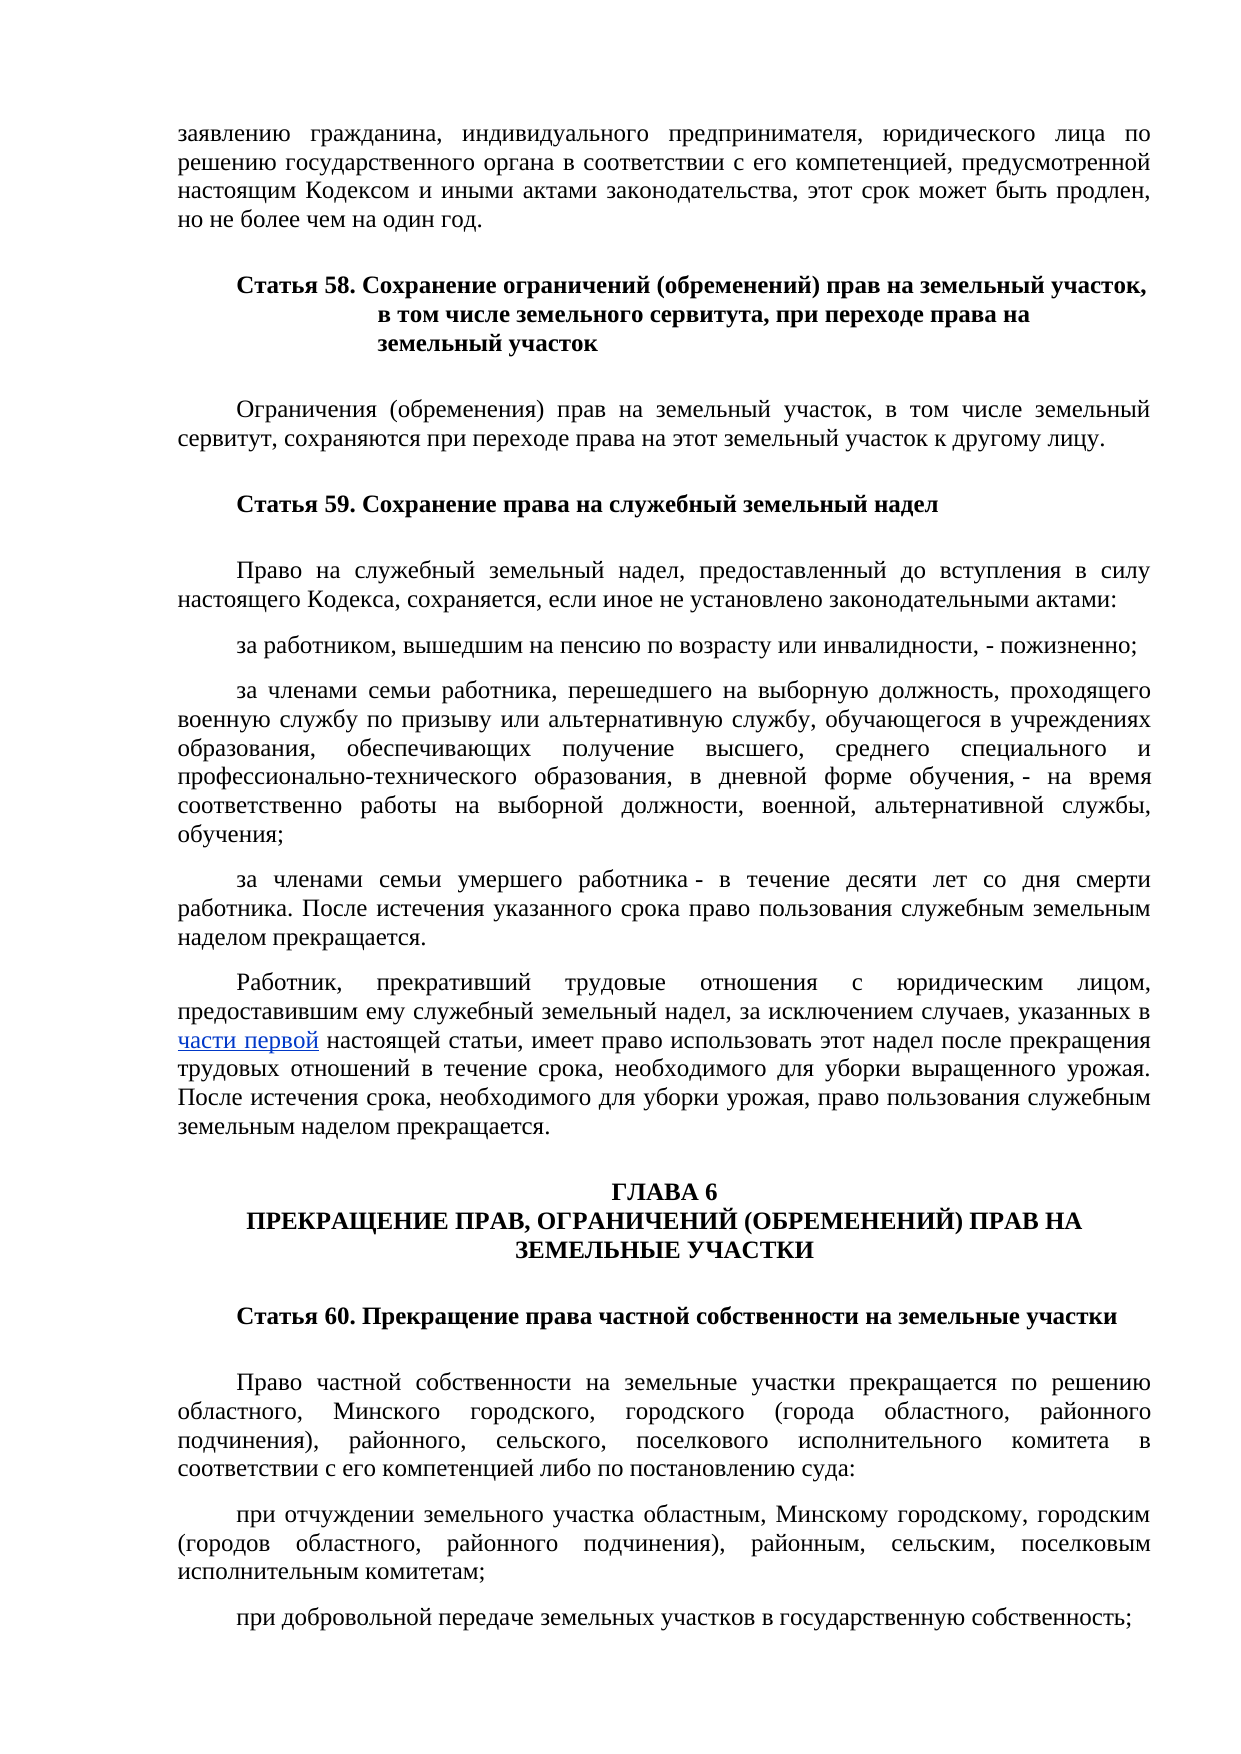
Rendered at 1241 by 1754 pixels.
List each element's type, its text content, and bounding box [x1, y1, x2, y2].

text ГЛАВА 6 ПРЕКРАЩЕНИЕ ПРАВ, ОГРАНИЧЕНИЙ (ОБРЕМЕНЕНИЙ) ПРАВ НА ЗЕМЕЛЬНЫЕ УЧАСТКИ [177, 1177, 1152, 1263]
text Статья 59. Сохранение права на служебный земельный надел [236, 489, 1152, 518]
text за членами семьи умершего работника - в течение десяти лет со дня смерти работника. После истечения указанного срока право пользования служебным земельным наделом прекращается. [177, 864, 1152, 951]
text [177, 118, 1152, 233]
text Право на служебный земельный надел, предоставленный до вступления в силу настоящего Кодекса, сохраняется, если иное не установлено законодательными актами: [177, 556, 1152, 613]
text за работником, вышедшим на пенсию по возрасту или инвалидности, - пожизненно; [177, 630, 1152, 658]
text при добровольной передаче земельных участков в государственную собственность; [177, 1602, 1152, 1631]
text Ограничения (обременения) прав на земельный участок, в том числе земельный сервитут, сохраняются при переходе права на этот земельный участок к другому лицу. [177, 394, 1152, 452]
text Статья 58. Сохранение ограничений (обременений) прав на земельный участок, в том числе земельного сервитута, при переходе права на земельный участок [236, 271, 1152, 357]
text Работник, прекративший трудовые отношения с юридическим лицом, предоставившим ему служебный земельный надел, за исключением случаев, указанных в части первой настоящей статьи, имеет право использовать этот надел после прекращения трудовых отношений в течение срока, необходимого для уборки выращенного урожая. После истечения срока, необходимого для уборки урожая, право пользования служебным земельным наделом прекращается. [177, 967, 1152, 1140]
text Право частной собственности на земельные участки прекращается по решению областного, Минского городского, городского (города областного, районного подчинения), районного, сельского, поселкового исполнительного комитета в соответствии с его компетенцией либо по постановлению суда: [177, 1367, 1152, 1482]
text Статья 60. Прекращение права частной собственности на земельные участки [236, 1301, 1152, 1330]
text за членами семьи работника, перешедшего на выборную должность, проходящего военную службу по призыву или альтернативную службу, обучающегося в учреждениях образования, обеспечивающих получение высшего, среднего специального и профессионально-технического образования, в дневной форме обучения, - на время соответственно работы на выборной должности, военной, альтернативной службы, обучения; [177, 675, 1152, 848]
text при отчуждении земельного участка областным, Минскому городскому, городским (городов областного, районного подчинения), районным, сельским, поселковым исполнительным комитетам; [177, 1499, 1152, 1585]
